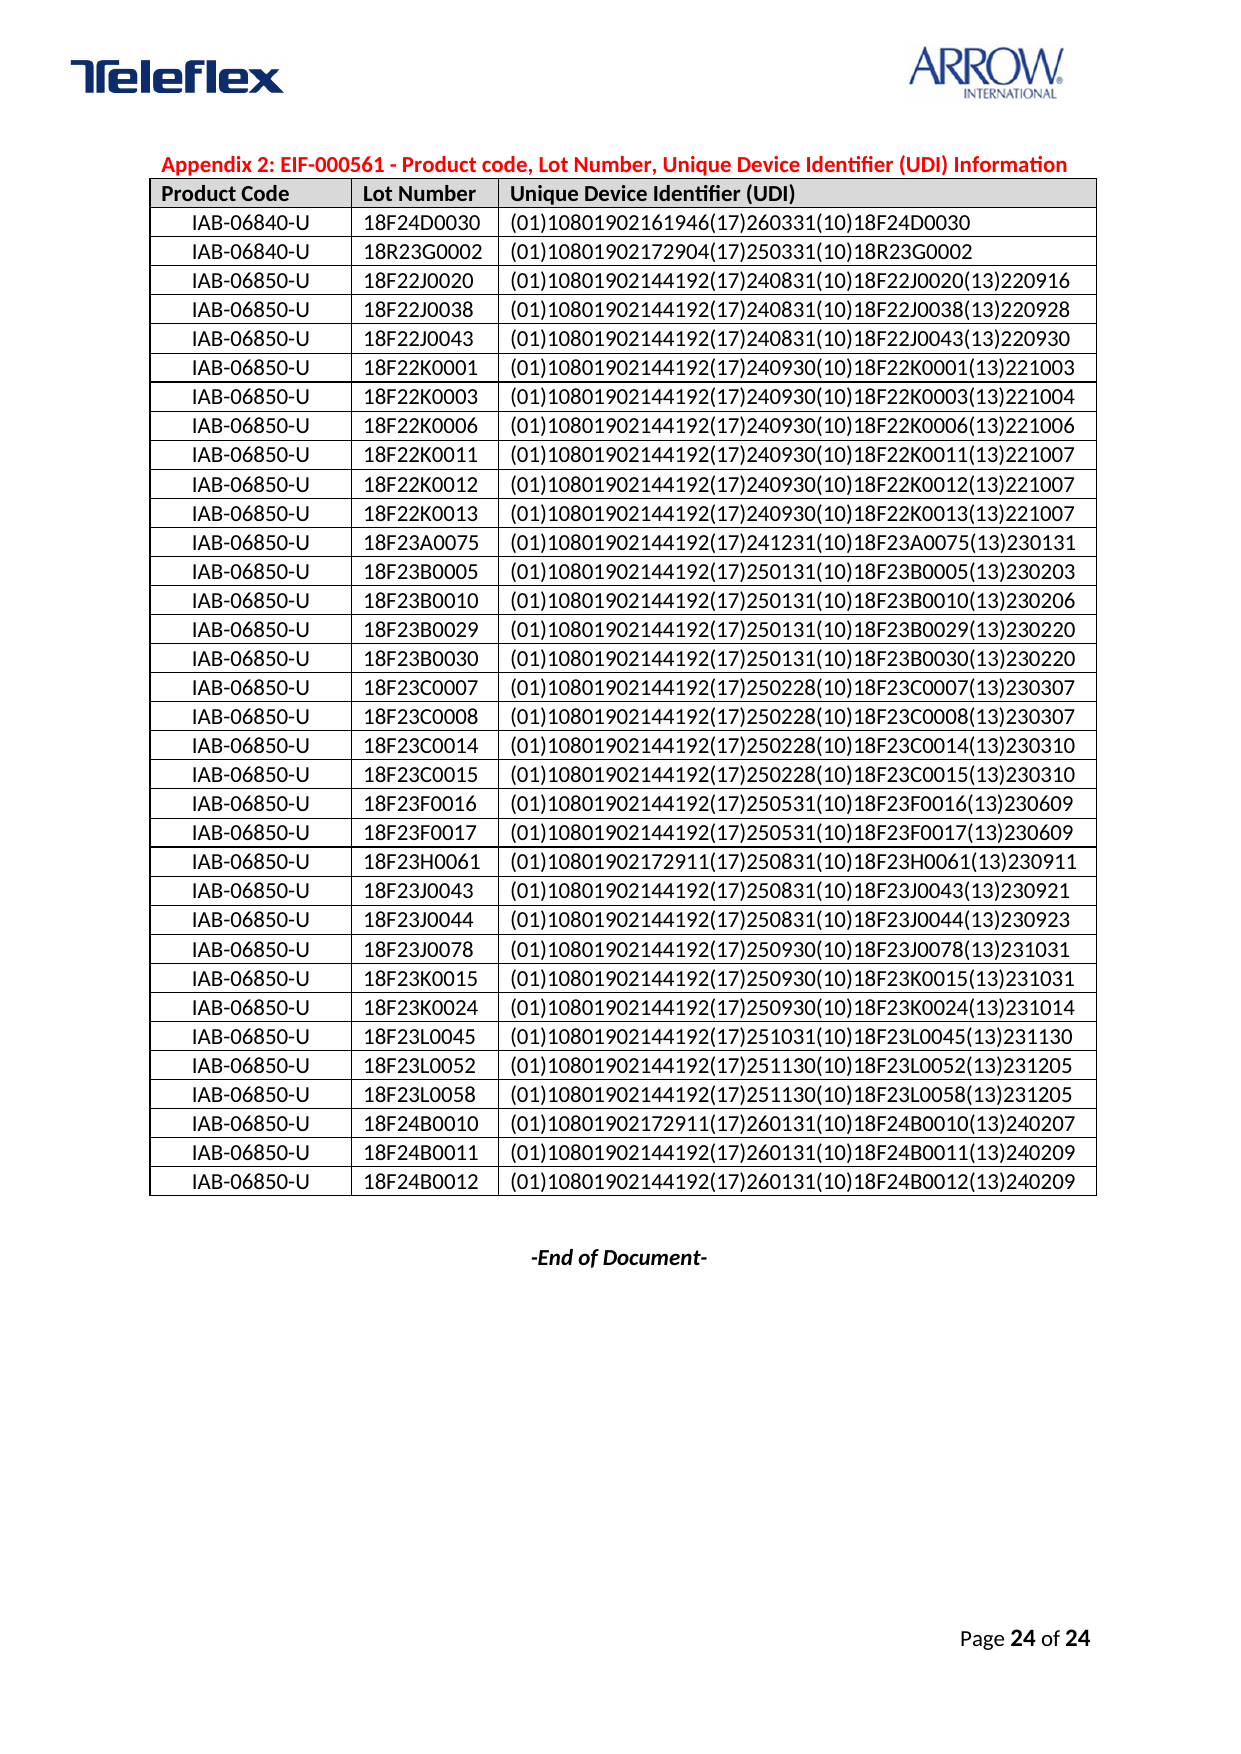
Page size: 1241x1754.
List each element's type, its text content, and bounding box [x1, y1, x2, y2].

table_cell 18F22K0011 [352, 441, 498, 469]
table_cell IAB-06850-U [151, 877, 351, 904]
table_cell IAB-06850-U [151, 964, 351, 992]
table_cell IAB-06850-U [151, 470, 351, 498]
table_cell 18F23K0015 [352, 964, 498, 992]
table_cell (01)10801902144192(17)240831(10)18F22J0020(13)220916 [499, 266, 1096, 294]
table_cell IAB-06850-U [151, 644, 351, 672]
table_header Appendix 2: EIF-000561 - Product code, Lot Number, Unique Device Identifier (UDI) Information [150, 150, 1096, 178]
table_cell (01)10801902144192(17)251130(10)18F23L0052(13)231205 [499, 1051, 1096, 1079]
table_cell 18F22K0013 [352, 499, 498, 527]
table_cell (01)10801902172911(17)260131(10)18F24B0010(13)240207 [499, 1109, 1096, 1137]
table_cell 18F23L0058 [352, 1080, 498, 1108]
table_cell (01)10801902144192(17)240930(10)18F22K0006(13)221006 [499, 412, 1096, 439]
table_cell (01)10801902144192(17)240831(10)18F22J0043(13)220930 [499, 324, 1096, 352]
table_cell (01)10801902144192(17)250131(10)18F23B0030(13)230220 [499, 644, 1096, 672]
table_cell (01)10801902144192(17)250831(10)18F23J0044(13)230923 [499, 906, 1096, 934]
table_cell IAB-06850-U [151, 906, 351, 934]
table_cell (01)10801902144192(17)250131(10)18F23B0029(13)230220 [499, 615, 1096, 643]
table_cell 18F23B0005 [352, 557, 498, 585]
table_cell 18F23F0016 [352, 789, 498, 817]
table_cell 18F23B0010 [352, 586, 498, 614]
table_cell IAB-06850-U [151, 528, 351, 556]
table_cell (01)10801902144192(17)251130(10)18F23L0058(13)231205 [499, 1080, 1096, 1108]
table_cell (01)10801902144192(17)260131(10)18F24B0012(13)240209 [499, 1167, 1096, 1195]
table_cell 18R23G0002 [352, 237, 498, 265]
table_cell IAB-06850-U [151, 557, 351, 585]
table_cell 18F23B0029 [352, 615, 498, 643]
table_cell (01)10801902144192(17)250131(10)18F23B0010(13)230206 [499, 586, 1096, 614]
table_cell (01)10801902161946(17)260331(10)18F24D0030 [499, 208, 1096, 236]
table_cell (01)10801902144192(17)251031(10)18F23L0045(13)231130 [499, 1022, 1096, 1050]
table_cell IAB-06840-U [151, 208, 351, 236]
table_cell 18F22K0001 [352, 354, 498, 381]
table_cell (01)10801902144192(17)250131(10)18F23B0005(13)230203 [499, 557, 1096, 585]
table_cell Unique Device Identifier (UDI) [499, 179, 1096, 207]
table_cell IAB-06850-U [151, 354, 351, 381]
table_cell 18F23C0008 [352, 702, 498, 730]
table_cell IAB-06850-U [151, 1051, 351, 1079]
table_cell IAB-06850-U [151, 935, 351, 963]
table_cell IAB-06850-U [151, 586, 351, 614]
table_cell (01)10801902172904(17)250331(10)18R23G0002 [499, 237, 1096, 265]
table_cell IAB-06850-U [151, 1080, 351, 1108]
table_cell (01)10801902144192(17)240930(10)18F22K0012(13)221007 [499, 470, 1096, 498]
table_cell 18F23J0044 [352, 906, 498, 934]
table_cell (01)10801902144192(17)240930(10)18F22K0003(13)221004 [499, 383, 1096, 411]
table_cell IAB-06850-U [151, 412, 351, 439]
table_cell IAB-06850-U [151, 760, 351, 788]
table_cell 18F24B0012 [352, 1167, 498, 1195]
table_cell 18F24D0030 [352, 208, 498, 236]
table_cell 18F22J0038 [352, 295, 498, 323]
table_cell 18F23C0015 [352, 760, 498, 788]
table_cell IAB-06850-U [151, 1138, 351, 1166]
table_cell (01)10801902144192(17)250531(10)18F23F0016(13)230609 [499, 789, 1096, 817]
table_cell IAB-06850-U [151, 789, 351, 817]
table_cell (01)10801902144192(17)240930(10)18F22K0011(13)221007 [499, 441, 1096, 469]
table_cell IAB-06850-U [151, 266, 351, 294]
table_cell IAB-06850-U [151, 848, 351, 876]
table_cell IAB-06850-U [151, 1167, 351, 1195]
table_cell (01)10801902144192(17)241231(10)18F23A0075(13)230131 [499, 528, 1096, 556]
table_cell (01)10801902144192(17)260131(10)18F24B0011(13)240209 [499, 1138, 1096, 1166]
picture [65, 56, 288, 97]
table_cell 18F23L0052 [352, 1051, 498, 1079]
table_cell IAB-06850-U [151, 441, 351, 469]
table_cell IAB-06850-U [151, 702, 351, 730]
table_cell 18F23C0014 [352, 731, 498, 759]
table_cell 18F22K0006 [352, 412, 498, 439]
table_cell 18F24B0011 [352, 1138, 498, 1166]
table_cell Lot Number [352, 179, 498, 207]
table_cell 18F23J0043 [352, 877, 498, 904]
table_cell (01)10801902144192(17)250930(10)18F23J0078(13)231031 [499, 935, 1096, 963]
table_cell (01)10801902144192(17)240930(10)18F22K0013(13)221007 [499, 499, 1096, 527]
table_cell IAB-06850-U [151, 383, 351, 411]
table_cell (01)10801902144192(17)250831(10)18F23J0043(13)230921 [499, 877, 1096, 904]
table_cell (01)10801902144192(17)240930(10)18F22K0001(13)221003 [499, 354, 1096, 381]
table_cell 18F23F0017 [352, 819, 498, 846]
text -End of Document- [150, 1243, 1090, 1271]
table_cell IAB-06850-U [151, 993, 351, 1021]
table_cell 18F23L0045 [352, 1022, 498, 1050]
picture [887, 34, 1078, 100]
table_cell 18F22K0012 [352, 470, 498, 498]
table_cell (01)10801902172911(17)250831(10)18F23H0061(13)230911 [499, 848, 1096, 876]
table_cell 18F22J0043 [352, 324, 498, 352]
table_cell (01)10801902144192(17)250228(10)18F23C0015(13)230310 [499, 760, 1096, 788]
table_cell IAB-06850-U [151, 499, 351, 527]
table_cell (01)10801902144192(17)250930(10)18F23K0015(13)231031 [499, 964, 1096, 992]
table_cell IAB-06850-U [151, 731, 351, 759]
table_cell IAB-06850-U [151, 673, 351, 701]
table_cell 18F22K0003 [352, 383, 498, 411]
table_cell 18F23J0078 [352, 935, 498, 963]
table_cell (01)10801902144192(17)240831(10)18F22J0038(13)220928 [499, 295, 1096, 323]
table_cell 18F23A0075 [352, 528, 498, 556]
table_cell IAB-06850-U [151, 615, 351, 643]
table_cell (01)10801902144192(17)250930(10)18F23K0024(13)231014 [499, 993, 1096, 1021]
table_cell IAB-06840-U [151, 237, 351, 265]
table_cell IAB-06850-U [151, 1022, 351, 1050]
table_cell 18F23H0061 [352, 848, 498, 876]
table_cell 18F23C0007 [352, 673, 498, 701]
table_cell IAB-06850-U [151, 324, 351, 352]
table_cell (01)10801902144192(17)250228(10)18F23C0007(13)230307 [499, 673, 1096, 701]
table_cell IAB-06850-U [151, 295, 351, 323]
table_cell 18F23B0030 [352, 644, 498, 672]
table_cell (01)10801902144192(17)250531(10)18F23F0017(13)230609 [499, 819, 1096, 846]
table_cell 18F22J0020 [352, 266, 498, 294]
table_cell IAB-06850-U [151, 1109, 351, 1137]
table_cell (01)10801902144192(17)250228(10)18F23C0014(13)230310 [499, 731, 1096, 759]
table_cell (01)10801902144192(17)250228(10)18F23C0008(13)230307 [499, 702, 1096, 730]
table_cell 18F24B0010 [352, 1109, 498, 1137]
table_cell IAB-06850-U [151, 819, 351, 846]
table_cell 18F23K0024 [352, 993, 498, 1021]
table_cell Product Code [151, 179, 351, 207]
